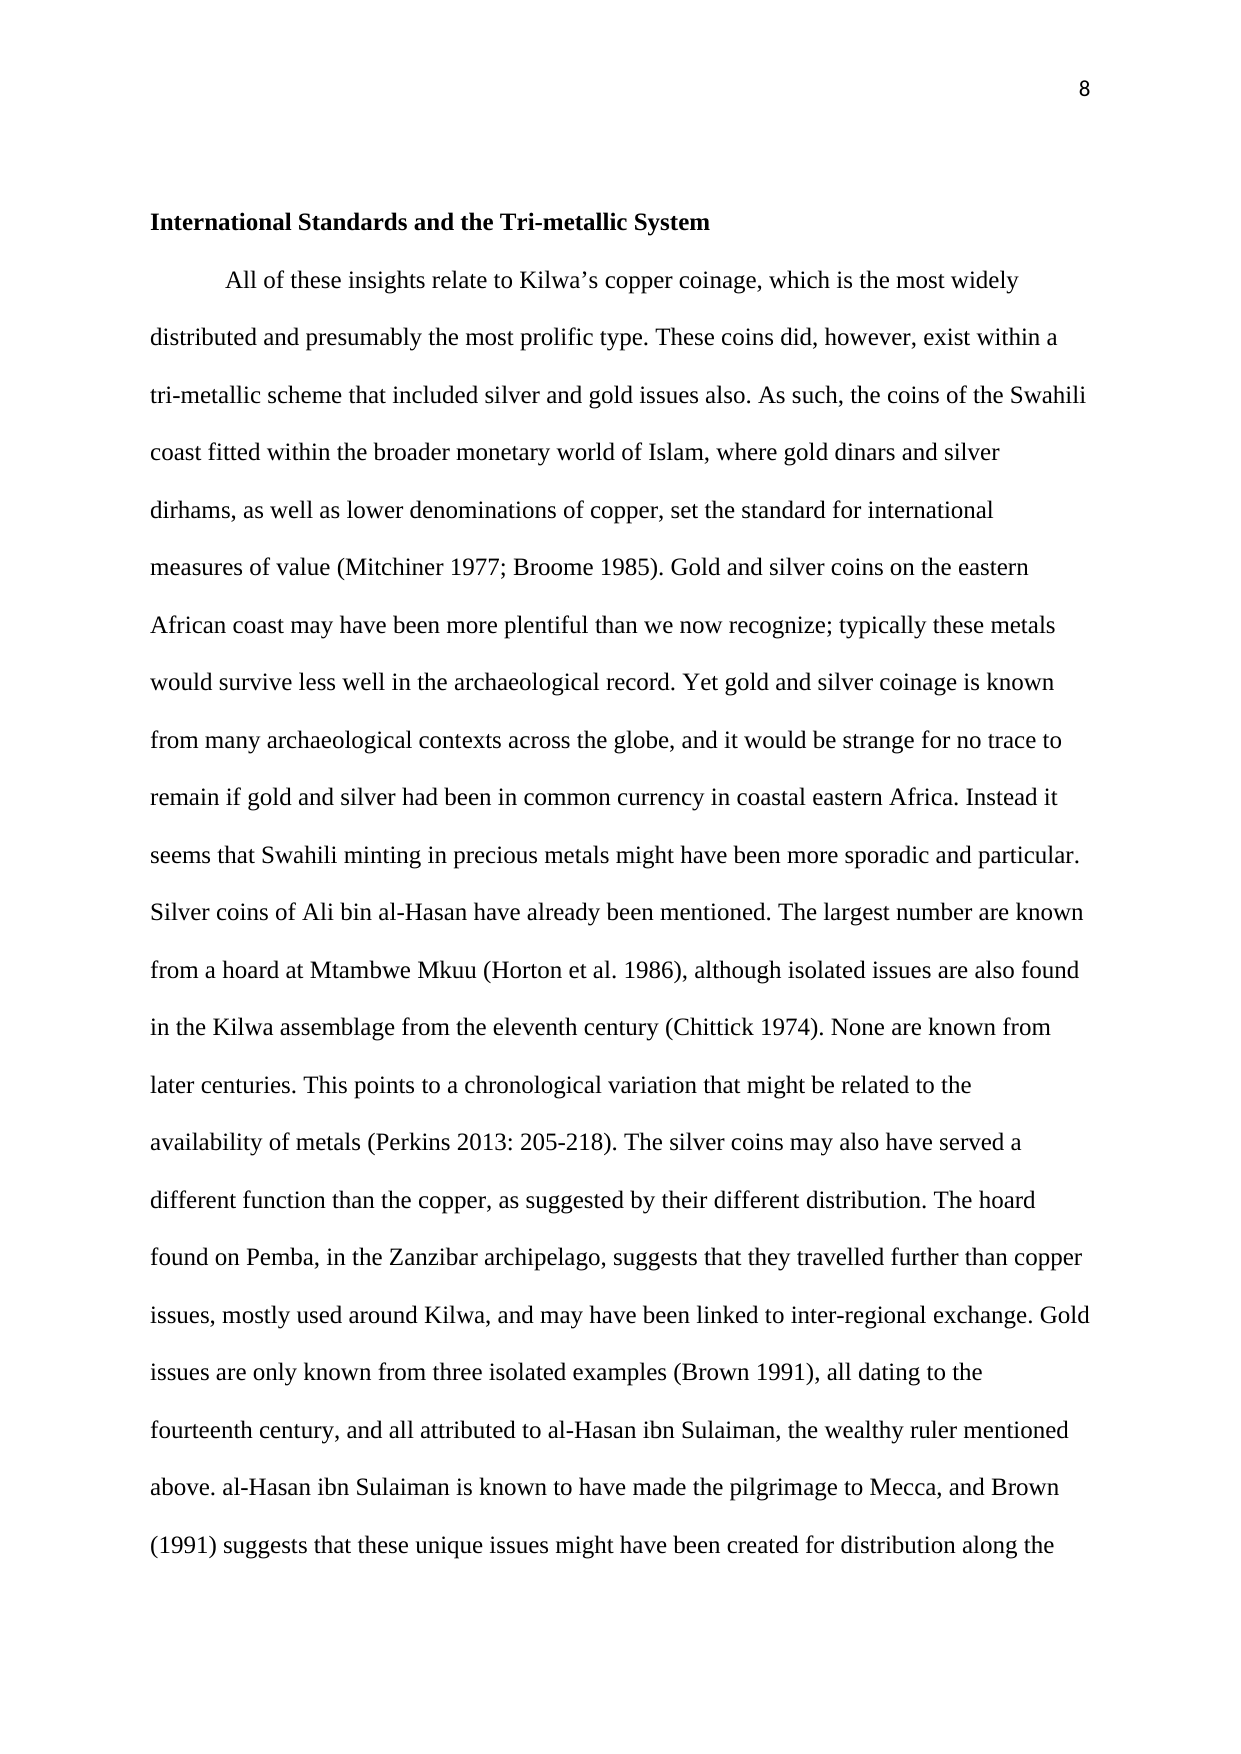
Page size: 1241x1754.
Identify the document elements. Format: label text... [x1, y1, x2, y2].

text International Standards and the Tri-metallic System [150, 207, 1090, 236]
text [150, 265, 1090, 1559]
